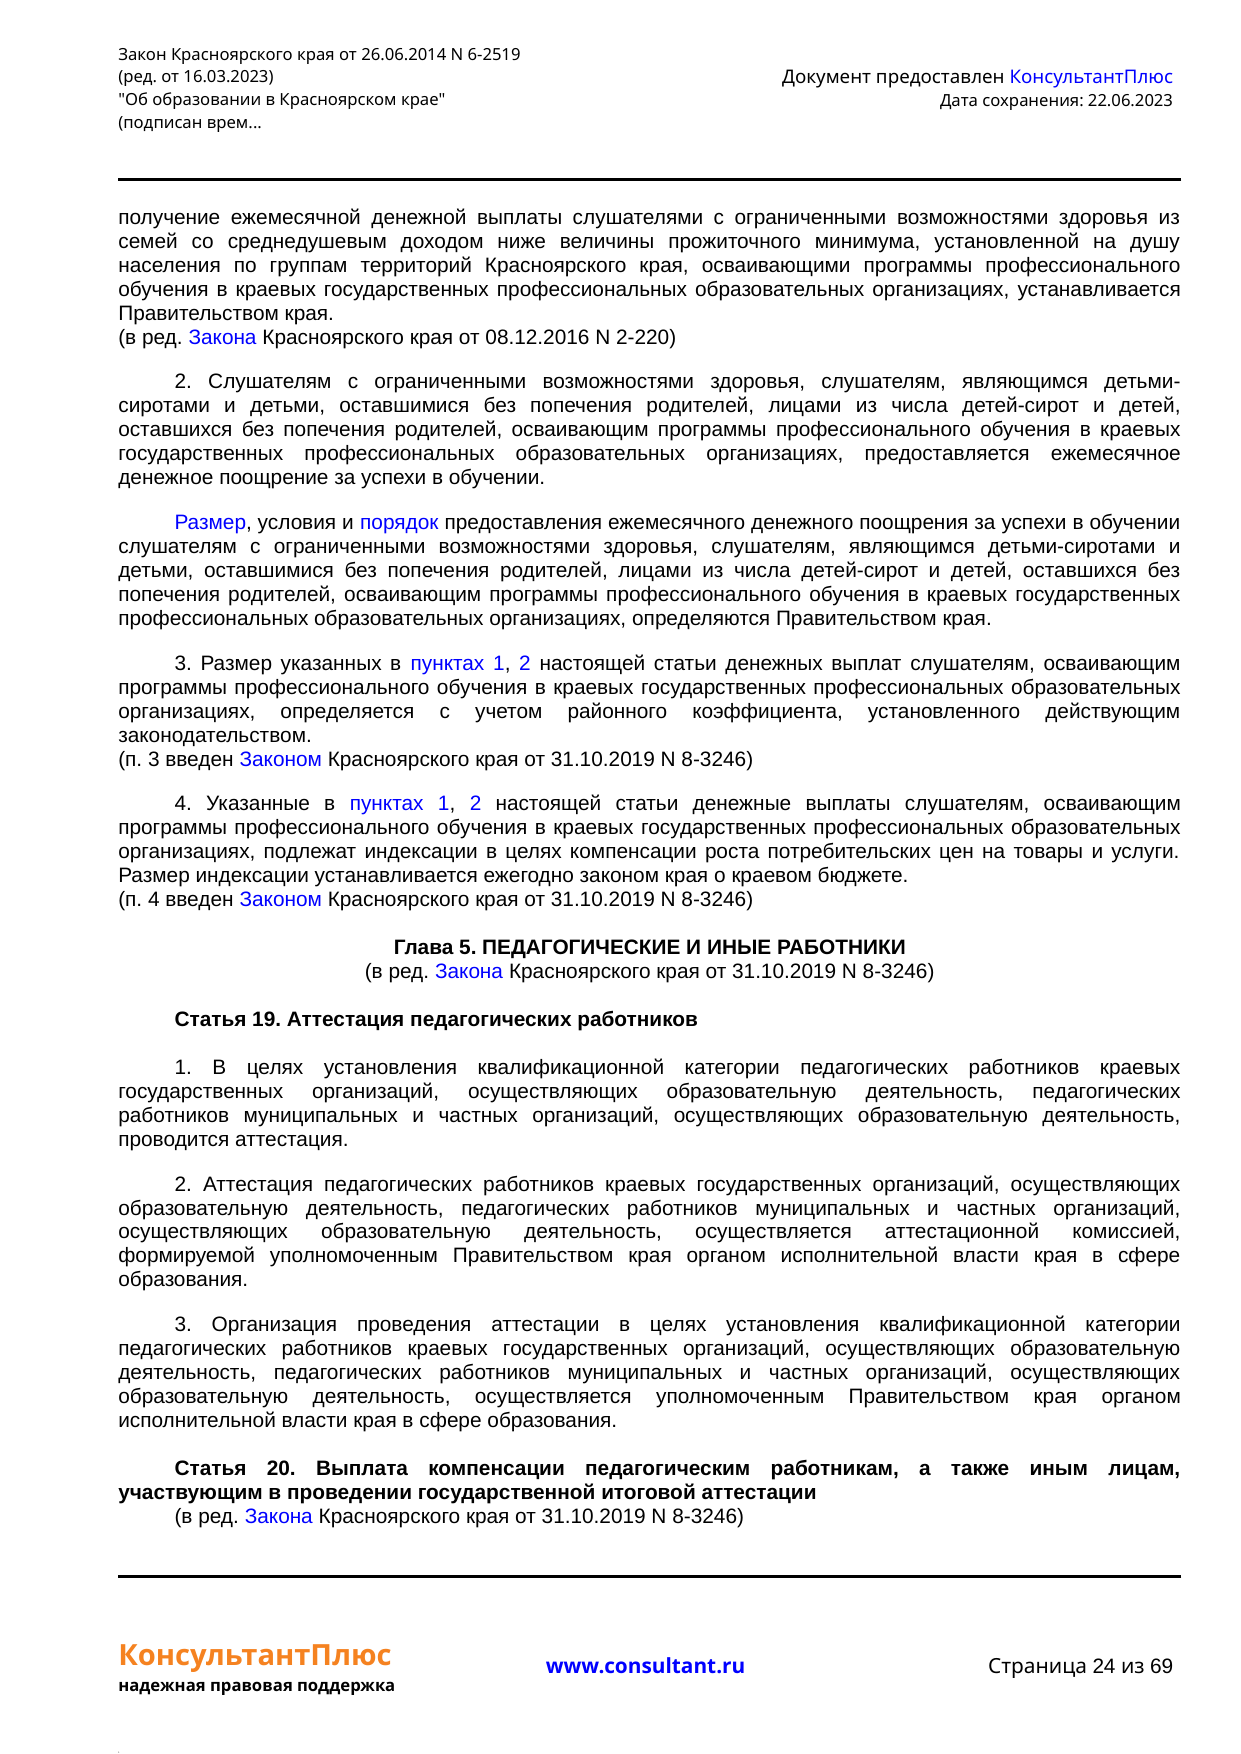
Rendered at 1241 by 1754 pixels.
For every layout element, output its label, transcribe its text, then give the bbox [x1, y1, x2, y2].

text (п. 3 введен Законом Красноярского края от 31.10.2019 N 8-3246) [118, 746, 1181, 770]
text (в ред. Закона Красноярского края от 31.10.2019 N 8-3246) [118, 1504, 1181, 1528]
text 2. Аттестация педагогических работников краевых государственных организаций, осуществляющих образовательную деятельность, педагогических работников муниципальных и частных организаций, осуществляющих образовательную деятельность, осуществляется аттестационной комиссией, формируемой уполномоченным Правительством края органом исполнительной власти края в сфере образования. [118, 1171, 1181, 1291]
text 3. Размер указанных в пунктах 1, 2 настоящей статьи денежных выплат слушателям, осваивающим программы профессионального обучения в краевых государственных профессиональных образовательных организациях, определяется с учетом районного коэффициента, установленного действующим законодательством. [118, 651, 1181, 746]
text 1. В целях установления квалификационной категории педагогических работников краевых государственных организаций, осуществляющих образовательную деятельность, педагогических работников муниципальных и частных организаций, осуществляющих образовательную деятельность, проводится аттестация. [118, 1055, 1181, 1151]
text 2. Слушателям с ограниченными возможностями здоровья, слушателям, являющимся детьми-сиротами и детьми, оставшимися без попечения родителей, лицами из числа детей-сирот и детей, оставшихся без попечения родителей, осваивающим программы профессионального обучения в краевых государственных профессиональных образовательных организациях, предоставляется ежемесячное денежное поощрение за успехи в обучении. [118, 369, 1181, 489]
title Статья 19. Аттестация педагогических работников [118, 1007, 1181, 1031]
title Глава 5. ПЕДАГОГИЧЕСКИЕ И ИНЫЕ РАБОТНИКИ [118, 935, 1181, 959]
text (п. 4 введен Законом Красноярского края от 31.10.2019 N 8-3246) [118, 887, 1181, 911]
text 3. Организация проведения аттестации в целях установления квалификационной категории педагогических работников краевых государственных организаций, осуществляющих образовательную деятельность, педагогических работников муниципальных и частных организаций, осуществляющих образовательную деятельность, осуществляется уполномоченным Правительством края органом исполнительной власти края в сфере образования. [118, 1312, 1181, 1432]
title Статья 20. Выплата компенсации педагогическим работникам, а также иным лицам, участвующим в проведении государственной итоговой аттестации [118, 1456, 1181, 1504]
text (в ред. Закона Красноярского края от 31.10.2019 N 8-3246) [118, 959, 1181, 983]
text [118, 205, 1181, 324]
text (в ред. Закона Красноярского края от 08.12.2016 N 2-220) [118, 324, 1181, 348]
text Размер, условия и порядок предоставления ежемесячного денежного поощрения за успехи в обучении слушателям с ограниченными возможностями здоровья, слушателям, являющимся детьми-сиротами и детьми, оставшимися без попечения родителей, лицами из числа детей-сирот и детей, оставшихся без попечения родителей, осваивающим программы профессионального обучения в краевых государственных профессиональных образовательных организациях, определяются Правительством края. [118, 510, 1181, 630]
text 4. Указанные в пунктах 1, 2 настоящей статьи денежные выплаты слушателям, осваивающим программы профессионального обучения в краевых государственных профессиональных образовательных организациях, подлежат индексации в целях компенсации роста потребительских цен на товары и услуги. Размер индексации устанавливается ежегодно законом края о краевом бюджете. [118, 791, 1181, 887]
